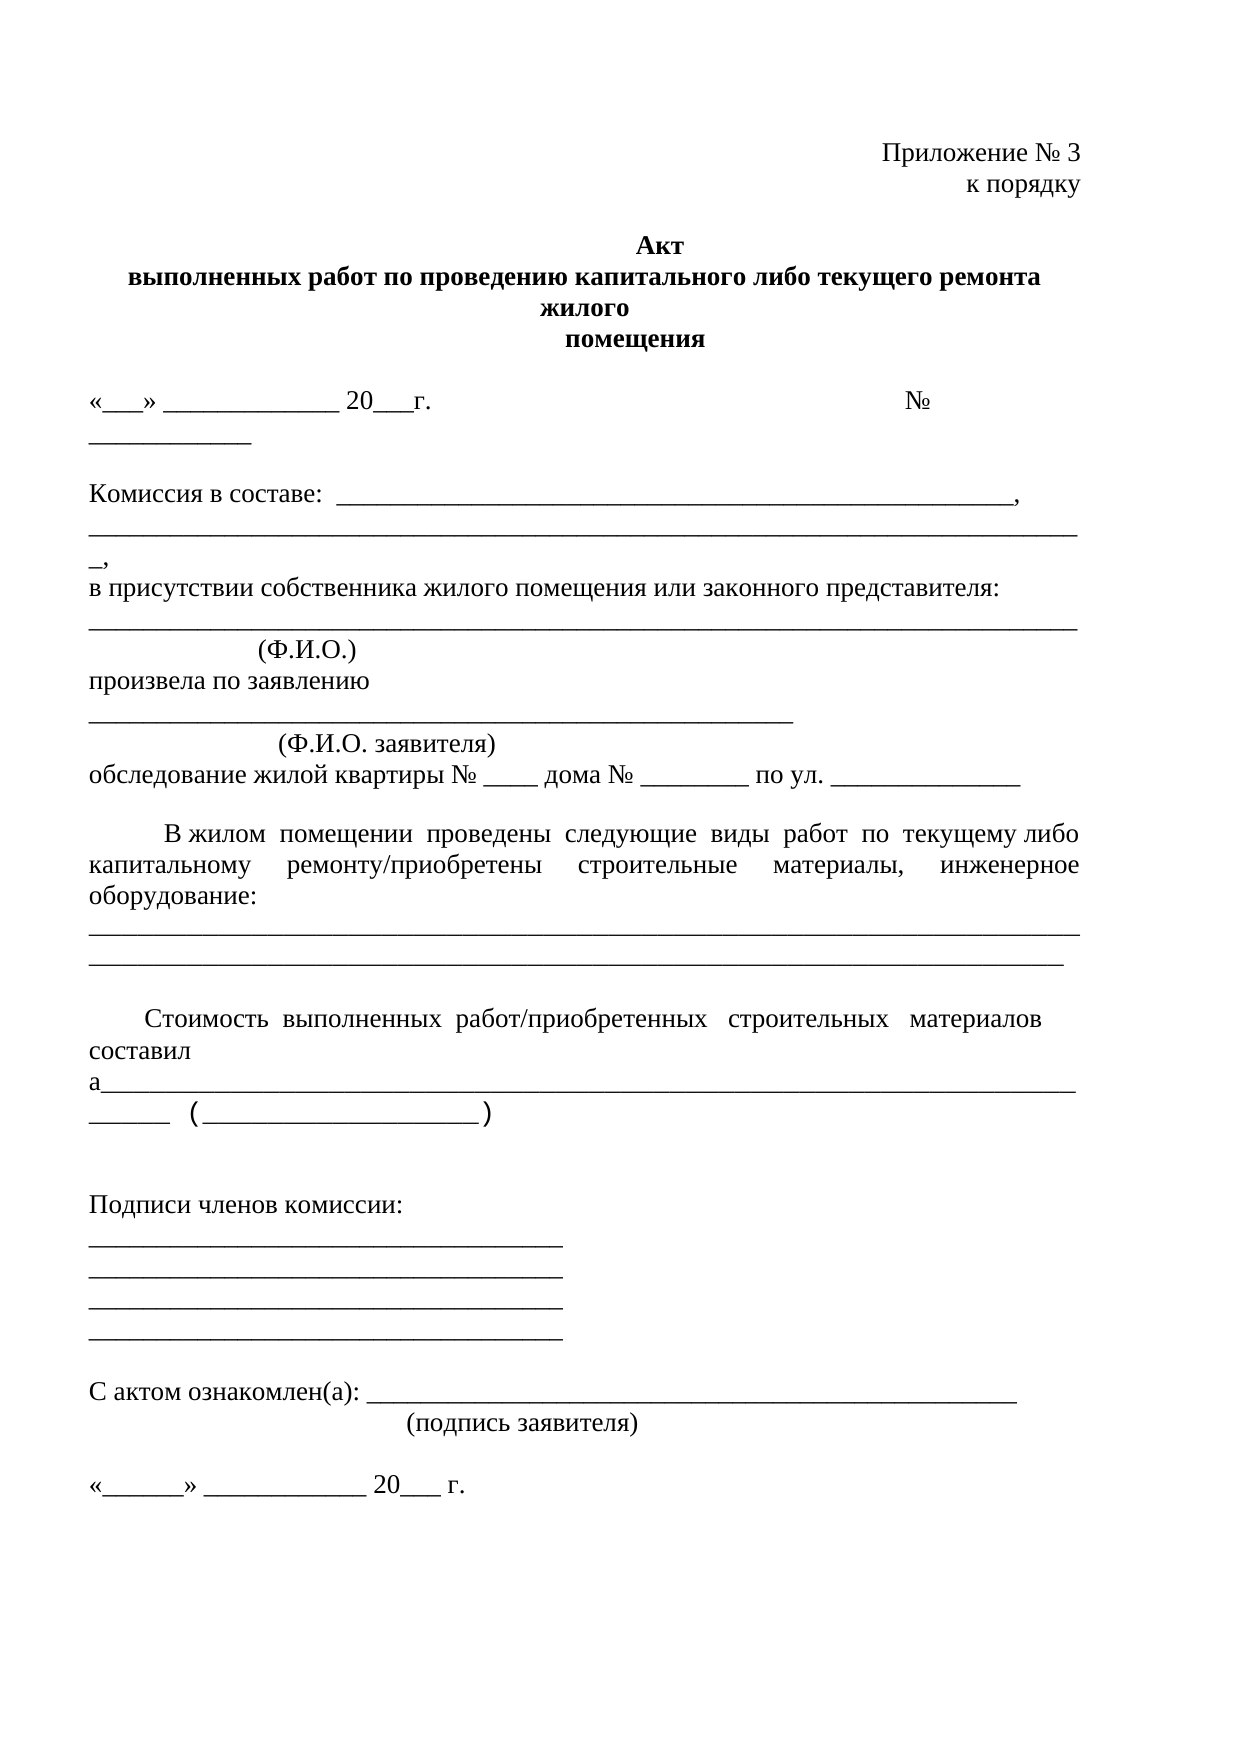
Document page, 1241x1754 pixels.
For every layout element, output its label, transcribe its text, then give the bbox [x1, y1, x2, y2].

text ___________________________________ [89, 1312, 1081, 1343]
text ___________________________________ [89, 1250, 1081, 1281]
text обследование жилой квартиры № ____ дома № ________ по ул. ______________ [89, 758, 1081, 789]
text «______» ____________ 20___ г. [89, 1468, 1081, 1499]
text ___________________________________ [89, 1219, 1081, 1250]
text Подписи членов комиссии: [89, 1188, 1081, 1219]
text __________________________________________________________________________, [89, 509, 1081, 571]
text ___________________________________ [89, 1281, 1081, 1312]
text (Ф.И.О. заявителя) [89, 727, 1081, 758]
text в присутствии собственника жилого помещения или законного представителя: [89, 571, 1081, 602]
text В жилом помещении проведены следующие виды работ по текущему либо капитальному ремонту/приобретены строительные материалы, инженерное оборудование: [89, 817, 1081, 910]
text «___» _____________ 20___г. № ____________ [89, 384, 1081, 447]
text (подпись заявителя) [89, 1406, 1081, 1437]
text _________________________________________________________________________________________________________________________ [89, 910, 1081, 972]
text (Ф.И.О.) [89, 633, 1081, 664]
text помещения [89, 323, 1081, 354]
text _________________________________________________________________________ [89, 602, 1081, 633]
text к порядку [89, 167, 1081, 198]
text Приложение № 3 [89, 136, 1081, 167]
text выполненных работ по проведению капитального либо текущего ремонта жилого [89, 260, 1081, 323]
text Комиссия в составе: __________________________________________________, [89, 477, 1081, 509]
text Стоимость выполненных работ/приобретенных строительных материалов [89, 1003, 1081, 1034]
text составила_________________________________________________________________ (_________________) [89, 1034, 1081, 1129]
text Акт [164, 229, 1081, 260]
text произвела по заявлению ____________________________________________________ [89, 664, 1081, 727]
text С актом ознакомлен(а): ________________________________________________ [89, 1375, 1081, 1406]
